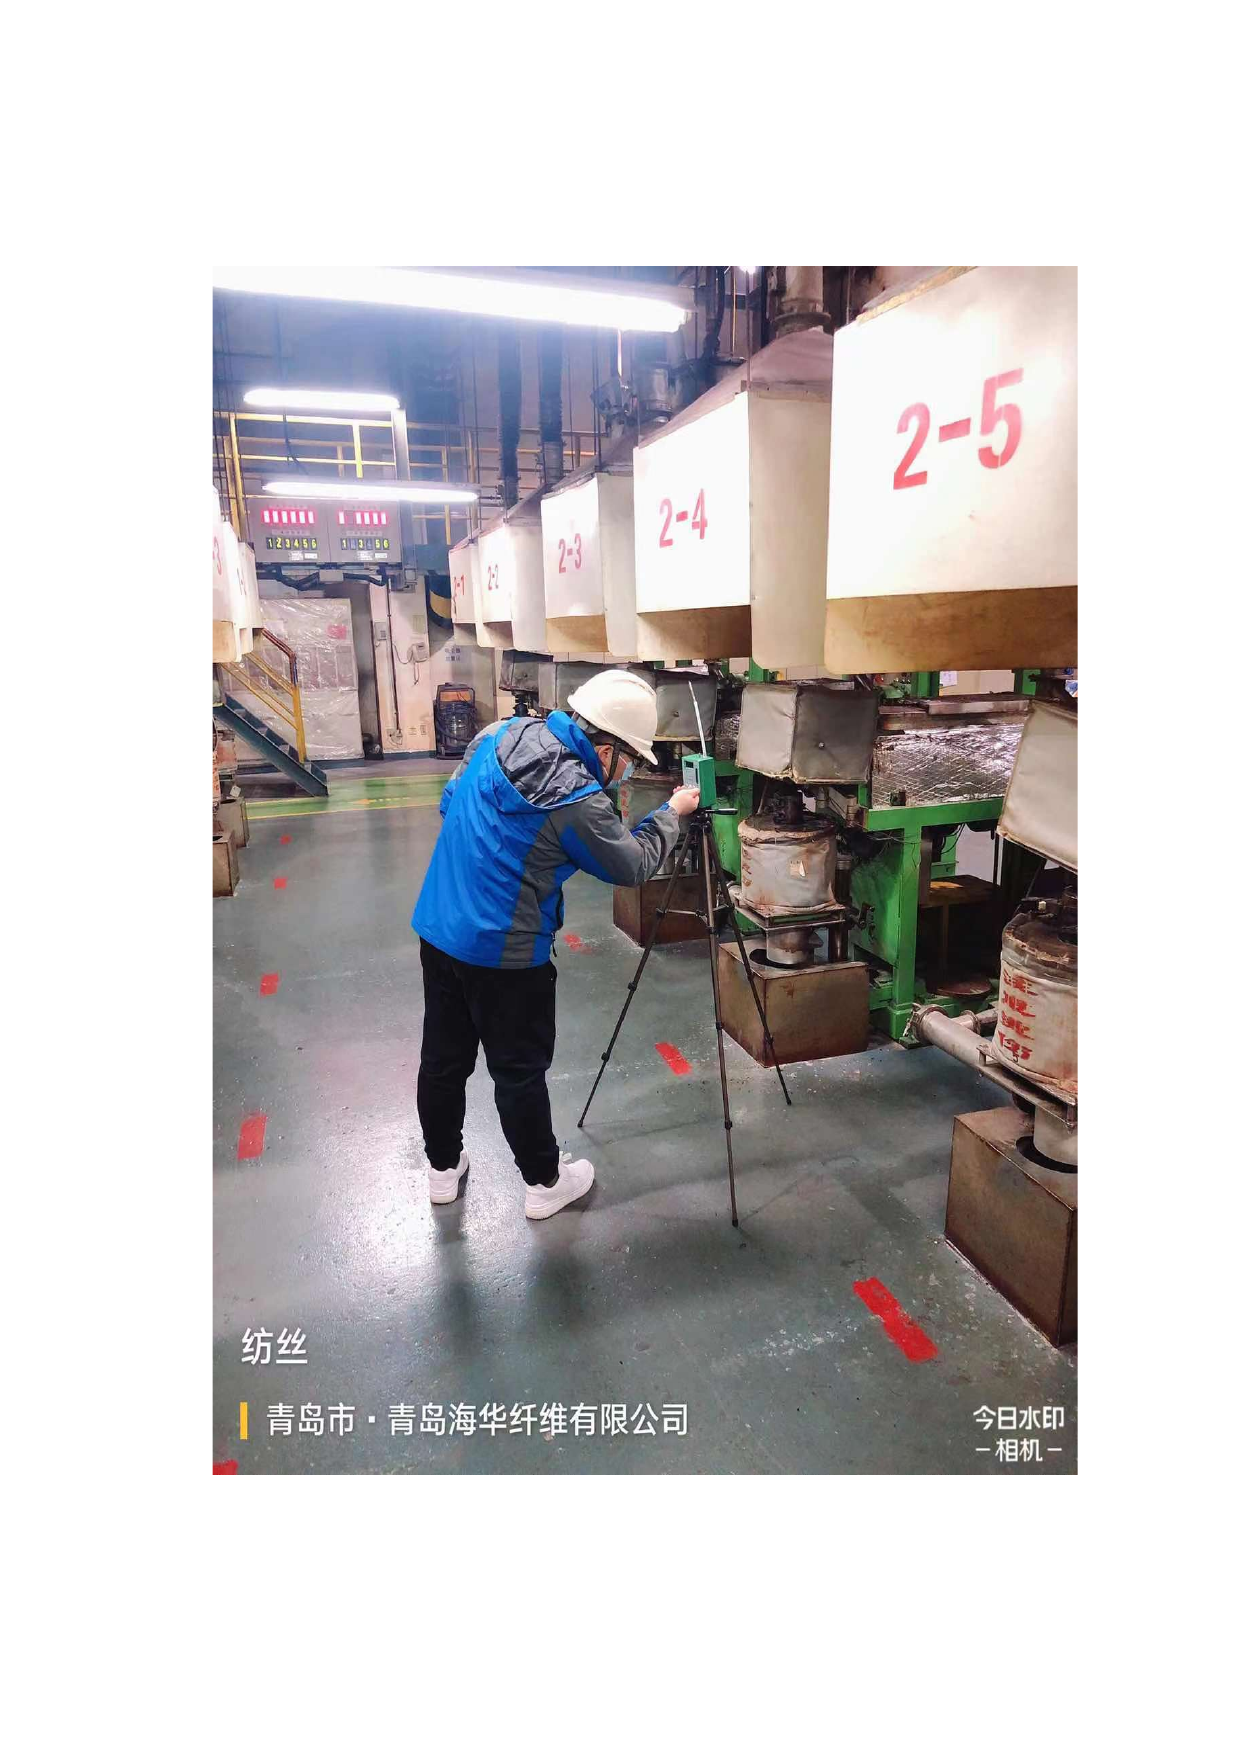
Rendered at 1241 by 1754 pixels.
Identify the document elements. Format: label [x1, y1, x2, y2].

picture [212, 266, 1078, 1475]
